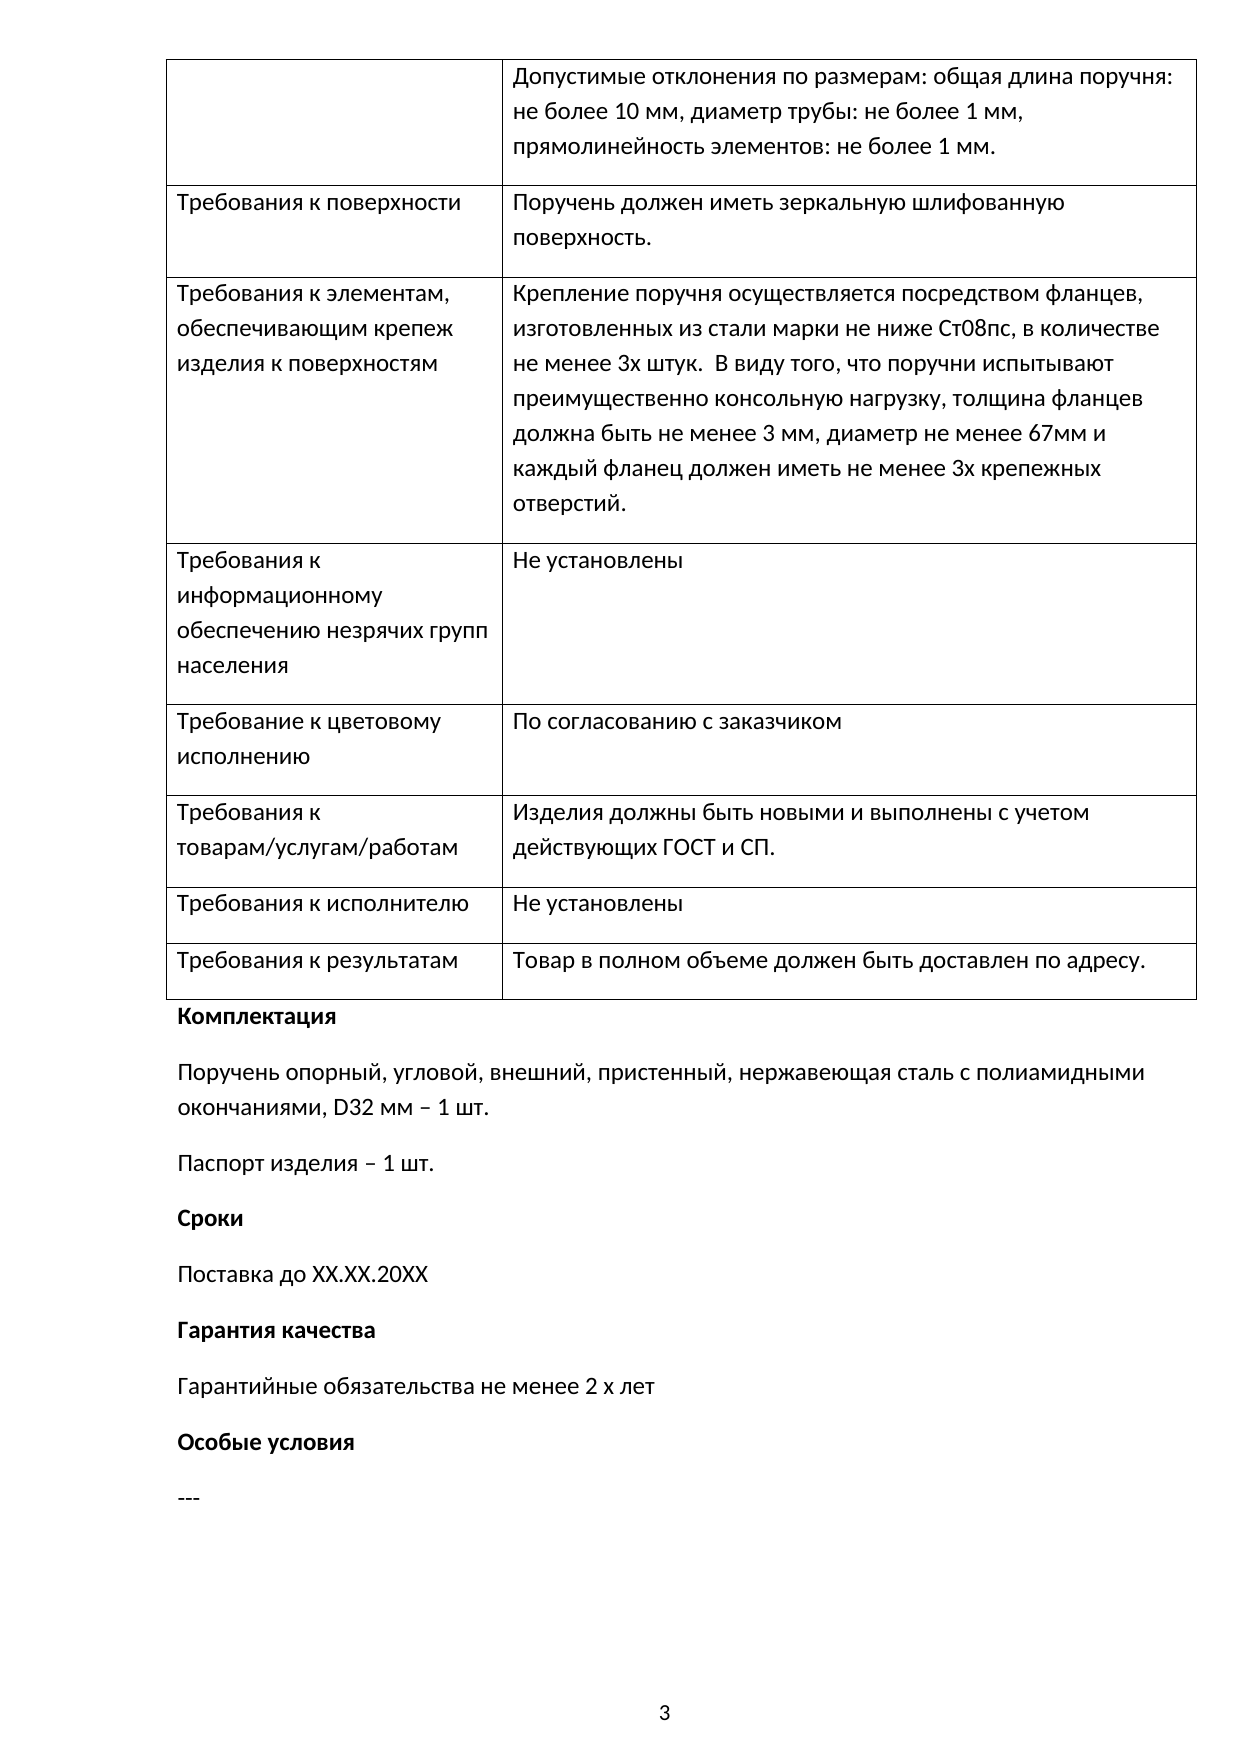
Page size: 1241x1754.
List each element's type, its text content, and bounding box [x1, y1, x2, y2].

table_cell Требования к результатам [167, 944, 502, 999]
table_cell Товар в полном объеме должен быть доставлен по адресу. [503, 944, 1196, 999]
text Поручень опорный, угловой, внешний, пристенный, нержавеющая сталь с полиамидными окончаниями, D32 мм – 1 шт. [177, 1056, 1152, 1121]
text Сроки [177, 1203, 1152, 1233]
table_cell Требования к информационному обеспечению незрячих групп населения [167, 544, 502, 704]
text Особые условия [177, 1426, 1152, 1456]
table_cell Требование к цветовому исполнению [167, 705, 502, 795]
table_cell Требования к товарам/услугам/работам [167, 796, 502, 887]
table_cell Крепление поручня осуществляется посредством фланцев, изготовленных из стали марки не ниже Ст08пс, в количестве не менее 3х штук. В виду того, что поручни испытывают преимущественно консольную нагрузку, толщина фланцев должна быть не менее 3 мм, диаметр не менее 67мм и каждый фланец должен иметь не менее 3х крепежных отверстий. [503, 278, 1196, 543]
table_cell Изделия должны быть новыми и выполнены с учетом действующих ГОСТ и СП. [503, 796, 1196, 887]
text Паспорт изделия – 1 шт. [177, 1147, 1152, 1177]
table_cell Требования к элементам, обеспечивающим крепеж изделия к поверхностям [167, 278, 502, 543]
table_cell Требования к поверхности [167, 186, 502, 277]
table_cell Требования к исполнителю [167, 888, 502, 943]
text --- [177, 1482, 1152, 1512]
table_cell Поручень должен иметь зеркальную шлифованную поверхность. [503, 186, 1196, 277]
text Гарантия качества [177, 1314, 1152, 1345]
text Поставка до ХХ.ХХ.20ХХ [177, 1258, 1152, 1289]
text Гарантийные обязательства не менее 2 х лет [177, 1370, 1152, 1401]
table_cell По согласованию с заказчиком [503, 705, 1196, 795]
table_cell Не установлены [503, 888, 1196, 943]
text Комплектация [177, 1000, 1152, 1031]
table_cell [503, 60, 1196, 185]
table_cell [167, 60, 502, 185]
table_cell Не установлены [503, 544, 1196, 704]
